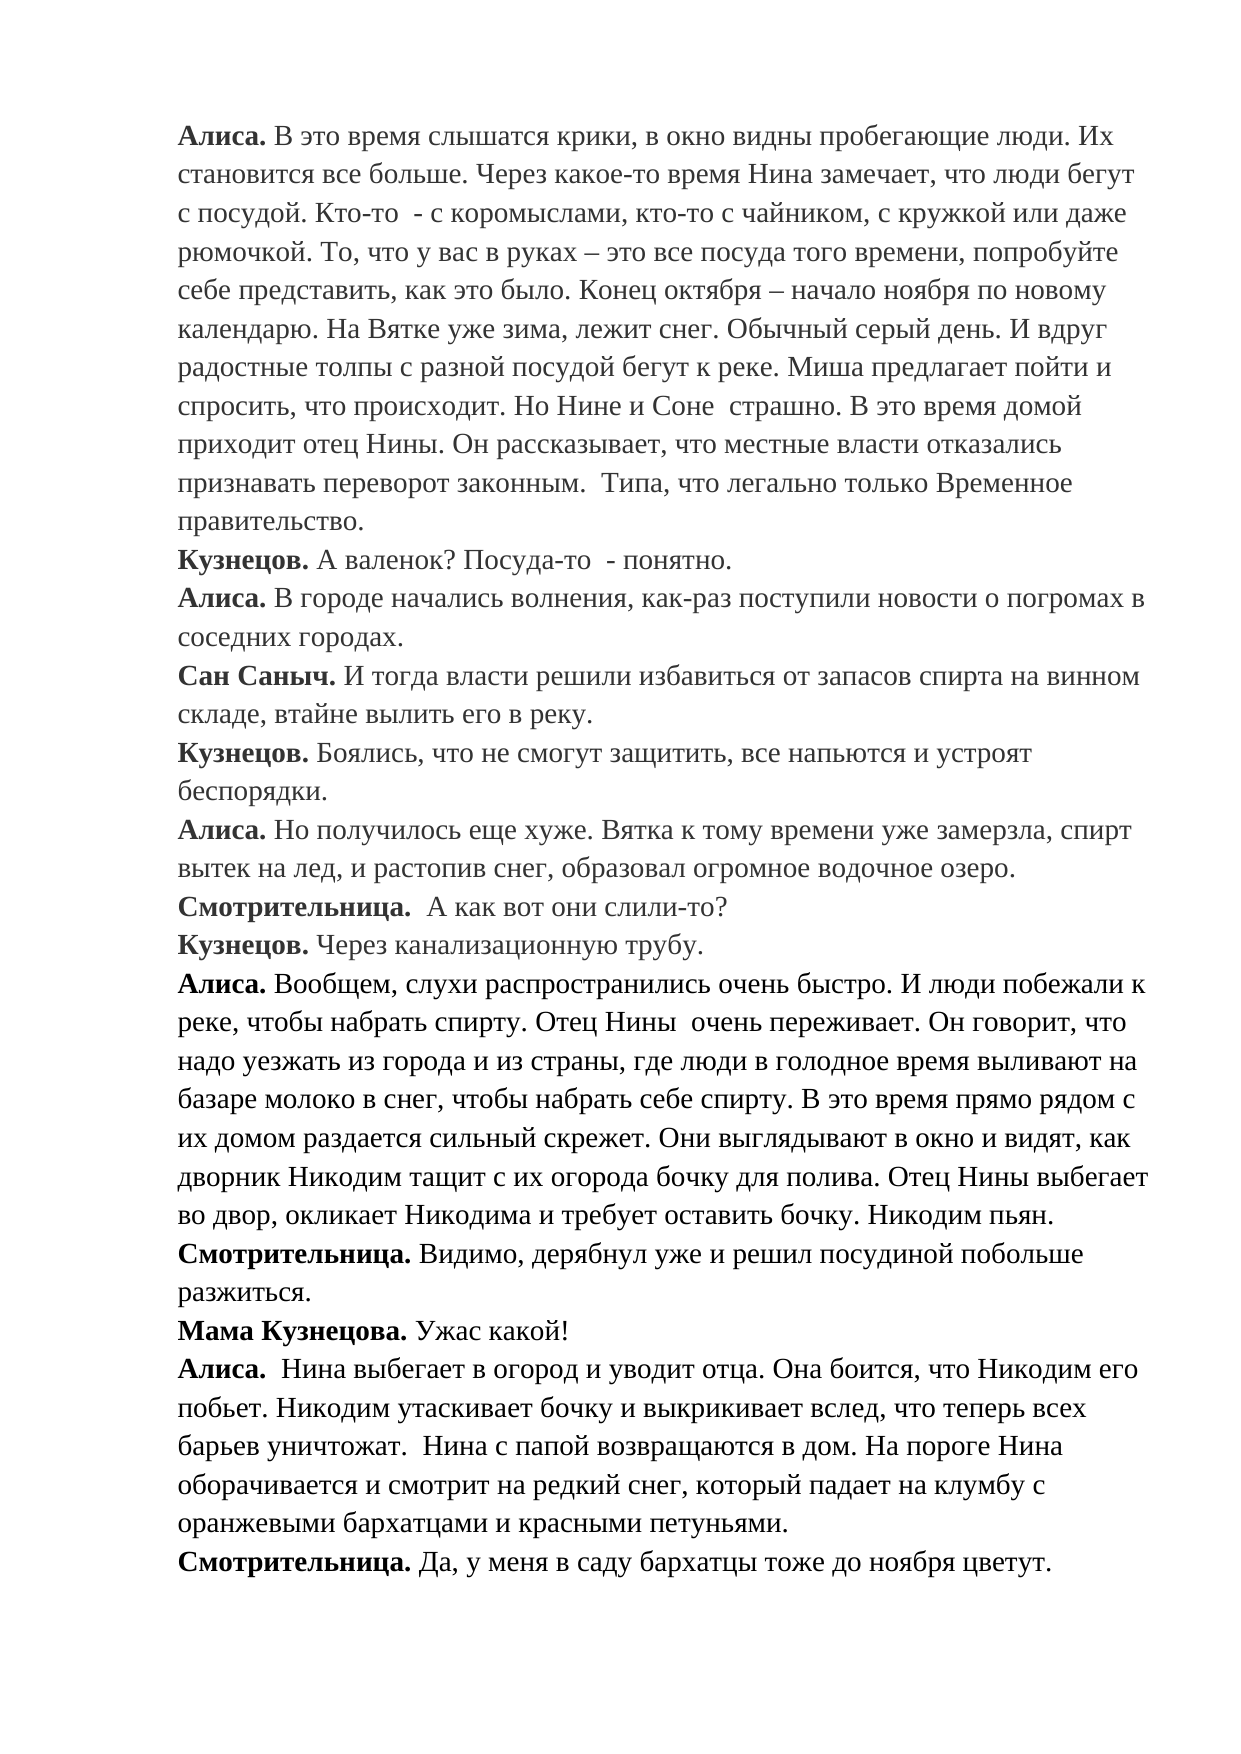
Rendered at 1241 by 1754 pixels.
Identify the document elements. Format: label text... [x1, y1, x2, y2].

text Кузнецов. Через канализационную трубу. [177, 927, 1152, 961]
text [177, 118, 1152, 537]
text Кузнецов. А валенок? Посуда-то - понятно. Алиса. В городе начались волнения, как-раз поступили новости о погромах в соседних городах. [177, 542, 1152, 653]
text Алиса. Вообщем, слухи распространились очень быстро. И люди побежали к реке, чтобы набрать спирту. Отец Нины очень переживает. Он говорит, что надо уезжать из города и из страны, где люди в голодное время выливают на базаре молоко в снег, чтобы набрать себе спирту. В это время прямо рядом с их домом раздается сильный скрежет. Они выглядывают в окно и видят, как дворник Никодим тащит с их огорода бочку для полива. Отец Нины выбегает во двор, окликает Никодима и требует оставить бочку. Никодим пьян. Смотрительница. Видимо, дерябнул уже и решил посудиной побольше разжиться. Мама Кузнецова. Ужас какой! Алиса. Нина выбегает в огород и уводит отца. Она боится, что Никодим его побьет. Никодим утаскивает бочку и выкрикивает вслед, что теперь всех барьев уничтожат. Нина с папой возвращаются в дом. На пороге Нина оборачивается и смотрит на редкий снег, который падает на клумбу с оранжевыми бархатцами и красными петуньями. Смотрительница. Да, у меня в саду бархатцы тоже до ноября цветут. [177, 966, 1152, 1578]
text Сан Саныч. И тогда власти решили избавиться от запасов спирта на винном складе, втайне вылить его в реку. Кузнецов. Боялись, что не смогут защитить, все напьются и устроят беспорядки. Алиса. Но получилось еще хуже. Вятка к тому времени уже замерзла, спирт вытек на лед, и растопив снег, образовал огромное водочное озеро. Смотрительница. А как вот они слили-то? [177, 658, 1152, 922]
